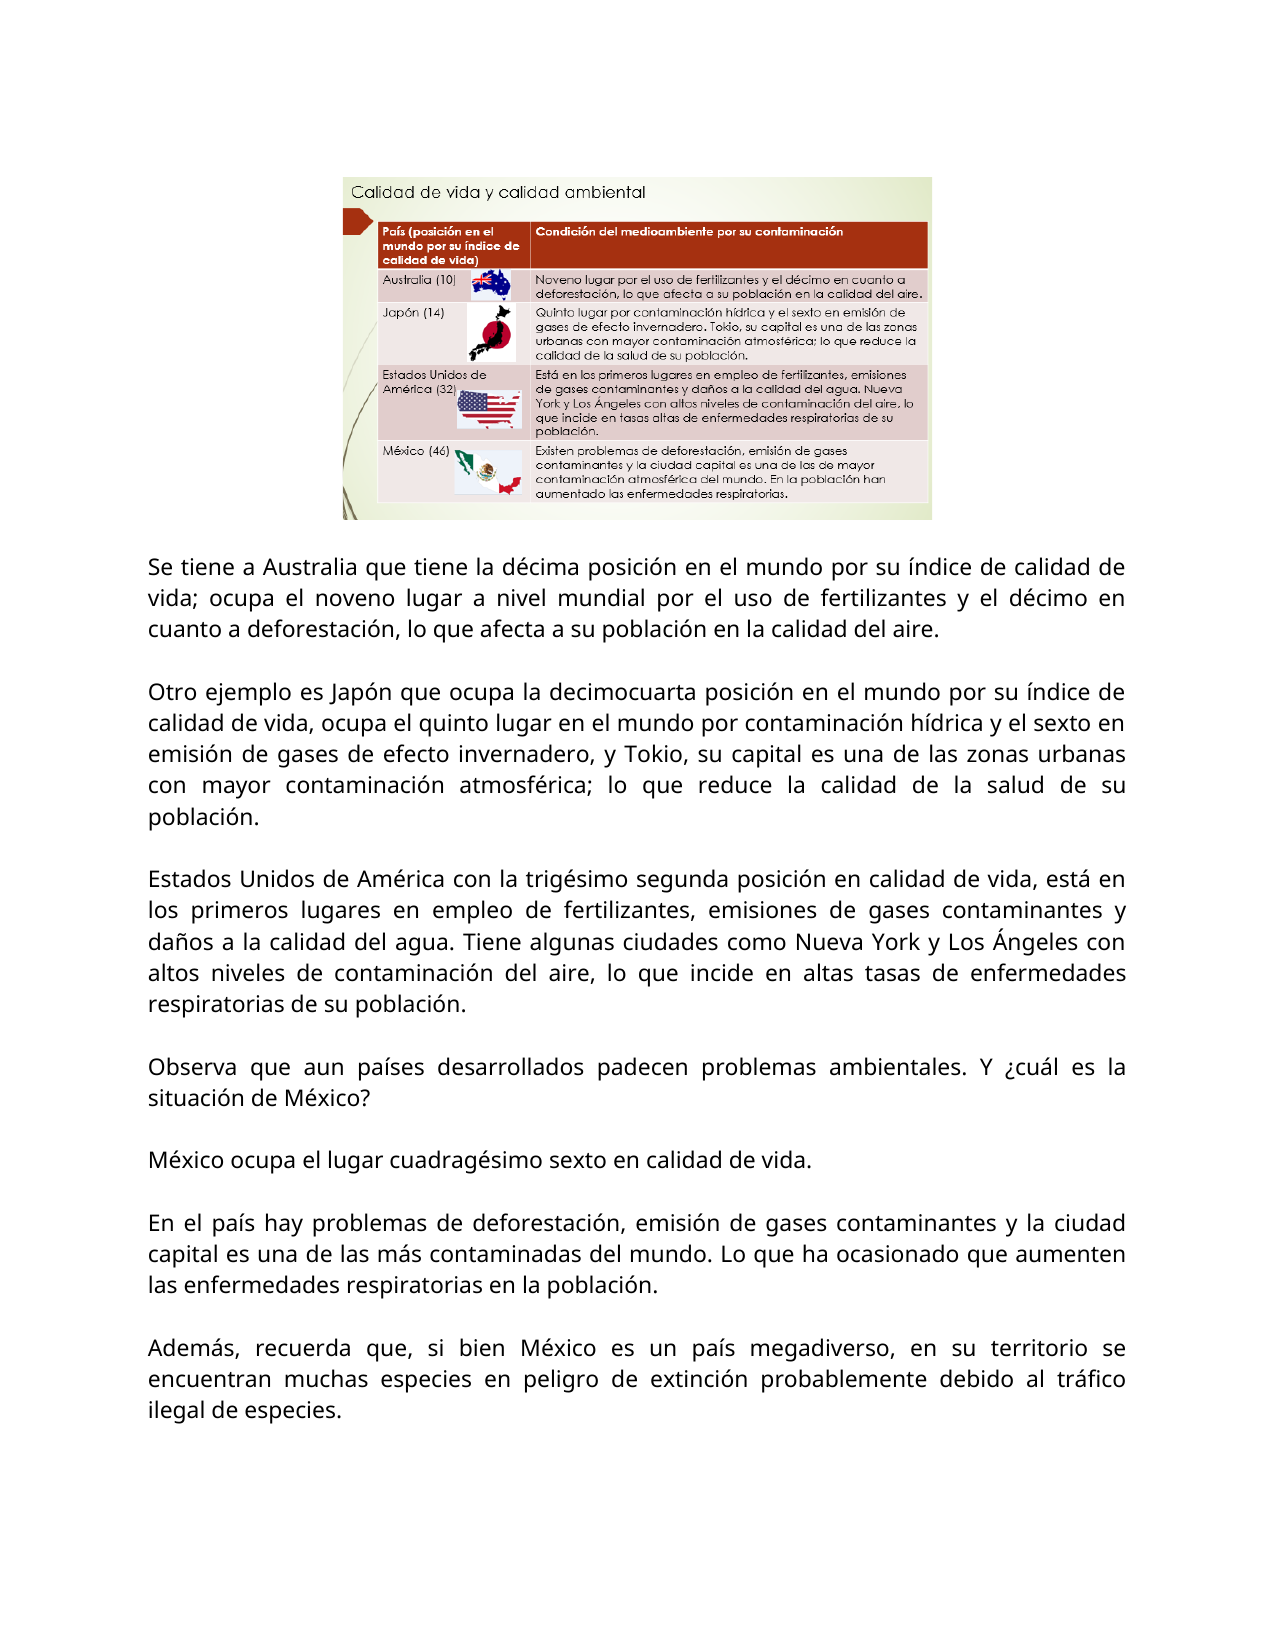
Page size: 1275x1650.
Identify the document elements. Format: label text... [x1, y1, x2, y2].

text Se tiene a Australia que tiene la décima posición en el mundo por su índice de calidad de vida; ocupa el noveno lugar a nivel mundial por el uso de fertilizantes y el décimo en cuanto a deforestación, lo que afecta a su población en la calidad del aire. [148, 551, 1127, 644]
text En el país hay problemas de deforestación, emisión de gases contaminantes y la ciudad capital es una de las más contaminadas del mundo. Lo que ha ocasionado que aumenten las enfermedades respiratorias en la población. [148, 1207, 1127, 1301]
text Estados Unidos de América con la trigésimo segunda posición en calidad de vida, está en los primeros lugares en empleo de fertilizantes, emisiones de gases contaminantes y daños a la calidad del agua. Tiene algunas ciudades como Nueva York y Los Ángeles con altos niveles de contaminación del aire, lo que incide en altas tasas de enfermedades respiratorias de su población. [148, 863, 1127, 1019]
picture [342, 177, 933, 520]
text Otro ejemplo es Japón que ocupa la decimocuarta posición en el mundo por su índice de calidad de vida, ocupa el quinto lugar en el mundo por contaminación hídrica y el sexto en emisión de gases de efecto invernadero, y Tokio, su capital es una de las zonas urbanas con mayor contaminación atmosférica; lo que reduce la calidad de la salud de su población. [148, 676, 1127, 832]
text Observa que aun países desarrollados padecen problemas ambientales. Y ¿cuál es la situación de México? [148, 1051, 1127, 1113]
text México ocupa el lugar cuadragésimo sexto en calidad de vida. [148, 1144, 1127, 1176]
text Además, recuerda que, si bien México es un país megadiverso, en su territorio se encuentran muchas especies en peligro de extinción probablemente debido al tráfico ilegal de especies. [148, 1332, 1127, 1426]
